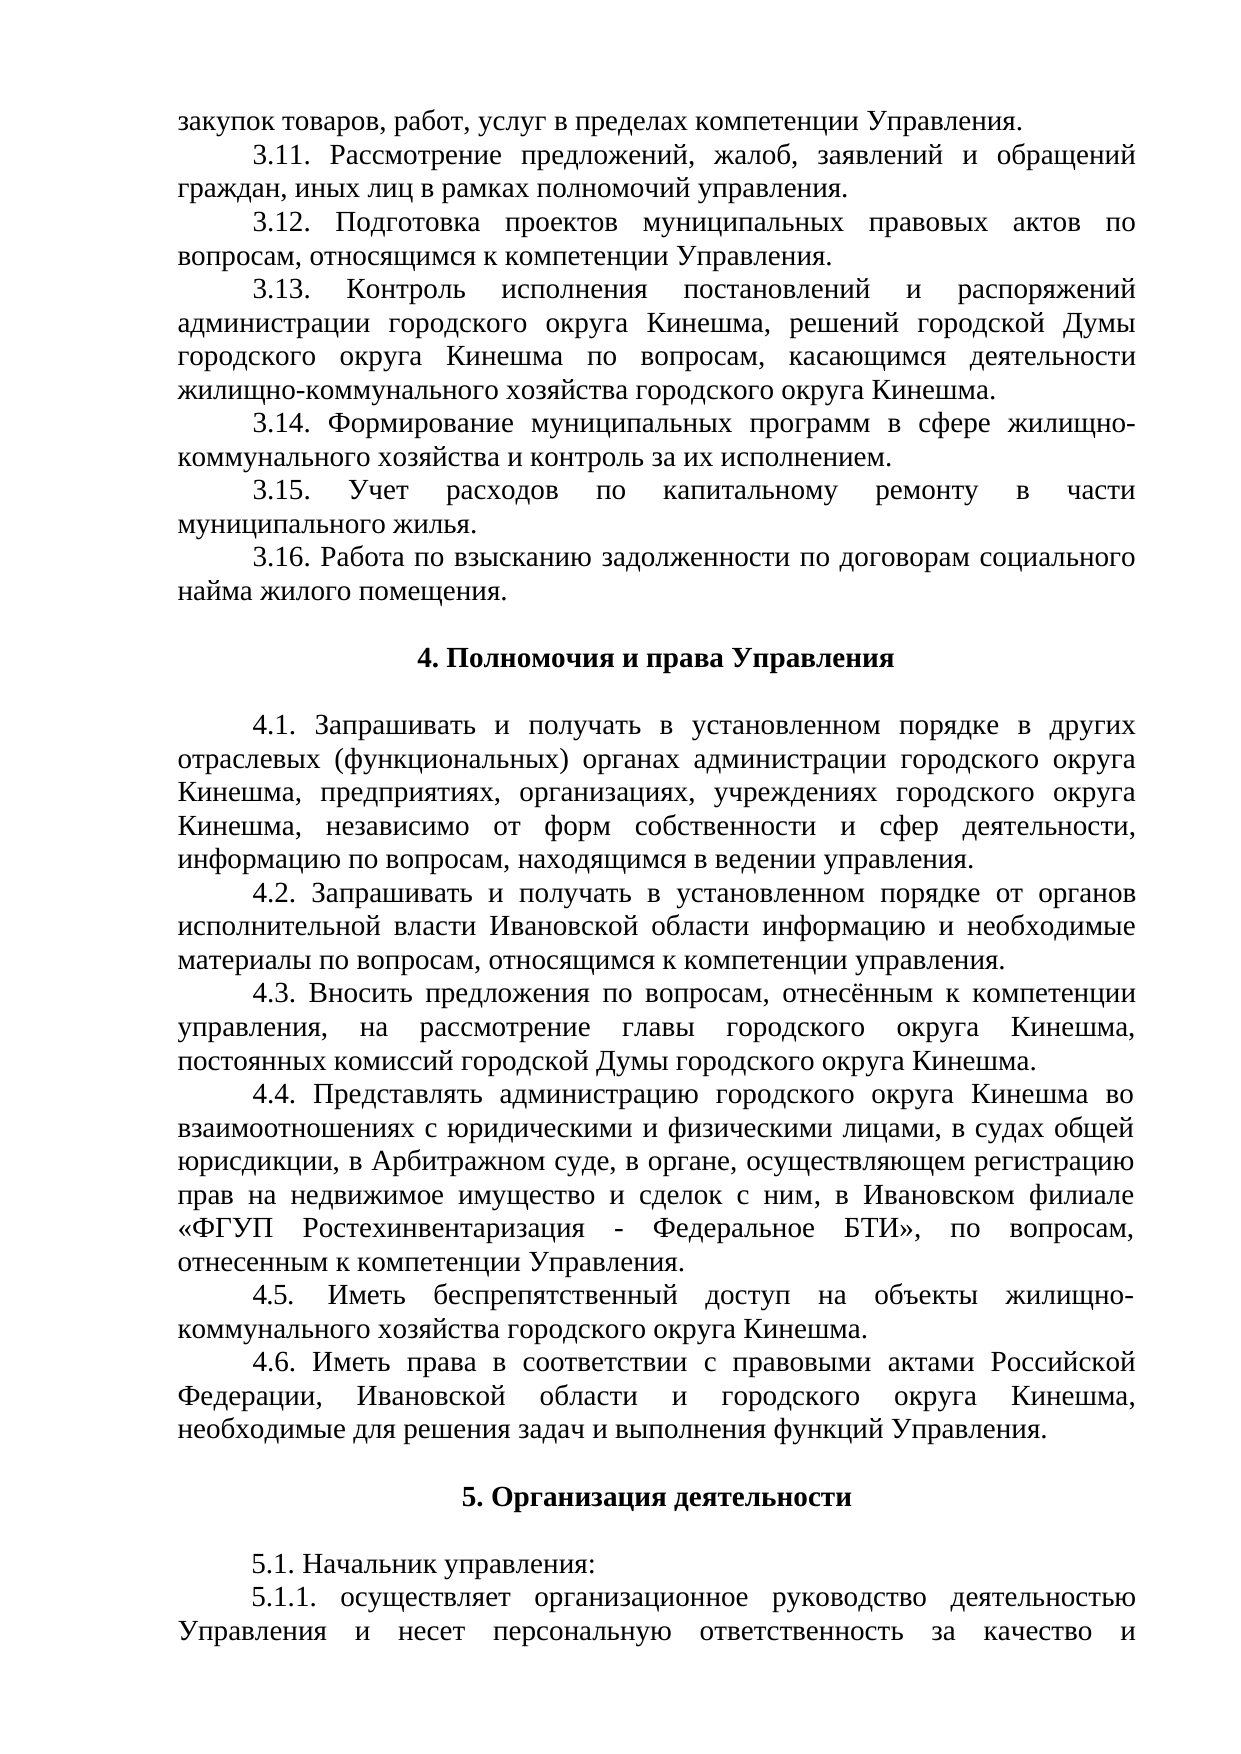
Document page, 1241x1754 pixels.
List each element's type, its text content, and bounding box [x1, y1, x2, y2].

text 3.12. Подготовка проектов муниципальных правовых актов по вопросам, относящимся к компетенции Управления. [177, 204, 1137, 271]
text 4.6. Иметь права в соответствии с правовыми актами Российской Федерации, Ивановской области и городского округа Кинешма, необходимые для решения задач и выполнения функций Управления. [177, 1344, 1137, 1445]
text 4.3. Вносить предложения по вопросам, отнесённым к компетенции управления, на рассмотрение главы городского округа Кинешма, постоянных комиссий городской Думы городского округа Кинешма. [177, 976, 1137, 1076]
text 3.16. Работа по взысканию задолженности по договорам социального найма жилого помещения. [177, 539, 1137, 607]
text 4.2. Запрашивать и получать в установленном порядке от органов исполнительной власти Ивановской области информацию и необходимые материалы по вопросам, относящимся к компетенции управления. [177, 875, 1137, 976]
text 3.15. Учет расходов по капитальному ремонту в части муниципального жилья. [177, 472, 1137, 539]
text 3.13. Контроль исполнения постановлений и распоряжений администрации городского округа Кинешма, решений городской Думы городского округа Кинешма по вопросам, касающимся деятельности жилищно-коммунального хозяйства городского округа Кинешма. [177, 271, 1137, 405]
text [177, 1579, 1137, 1646]
text 4. Полномочия и права Управления [177, 640, 1135, 674]
text 4.1. Запрашивать и получать в установленном порядке в других отраслевых (функциональных) органах администрации городского округа Кинешма, предприятиях, организациях, учреждениях городского округа Кинешма, независимо от форм собственности и сфер деятельности, информацию по вопросам, находящимся в ведении управления. [177, 707, 1137, 875]
text 4.5. Иметь беспрепятственный доступ на объекты жилищно-коммунального хозяйства городского округа Кинешма. [177, 1277, 1135, 1344]
text 3.14. Формирование муниципальных программ в сфере жилищно-коммунального хозяйства и контроль за их исполнением. [177, 405, 1137, 472]
text 4.4. Представлять администрацию городского округа Кинешма во взаимоотношениях с юридическими и физическими лицами, в судах общей юрисдикции, в Арбитражном суде, в органе, осуществляющем регистрацию прав на недвижимое имущество и сделок с ним, в Ивановском филиале «ФГУП Ростехинвентаризация - Федеральное БТИ», по вопросам, отнесенным к компетенции Управления. [177, 1076, 1135, 1277]
text 5. Организация деятельности [177, 1479, 1137, 1512]
text 3.11. Рассмотрение предложений, жалоб, заявлений и обращений граждан, иных лиц в рамках полномочий управления. [177, 137, 1137, 204]
text 5.1. Начальник управления: [177, 1546, 1137, 1579]
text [177, 103, 1137, 137]
